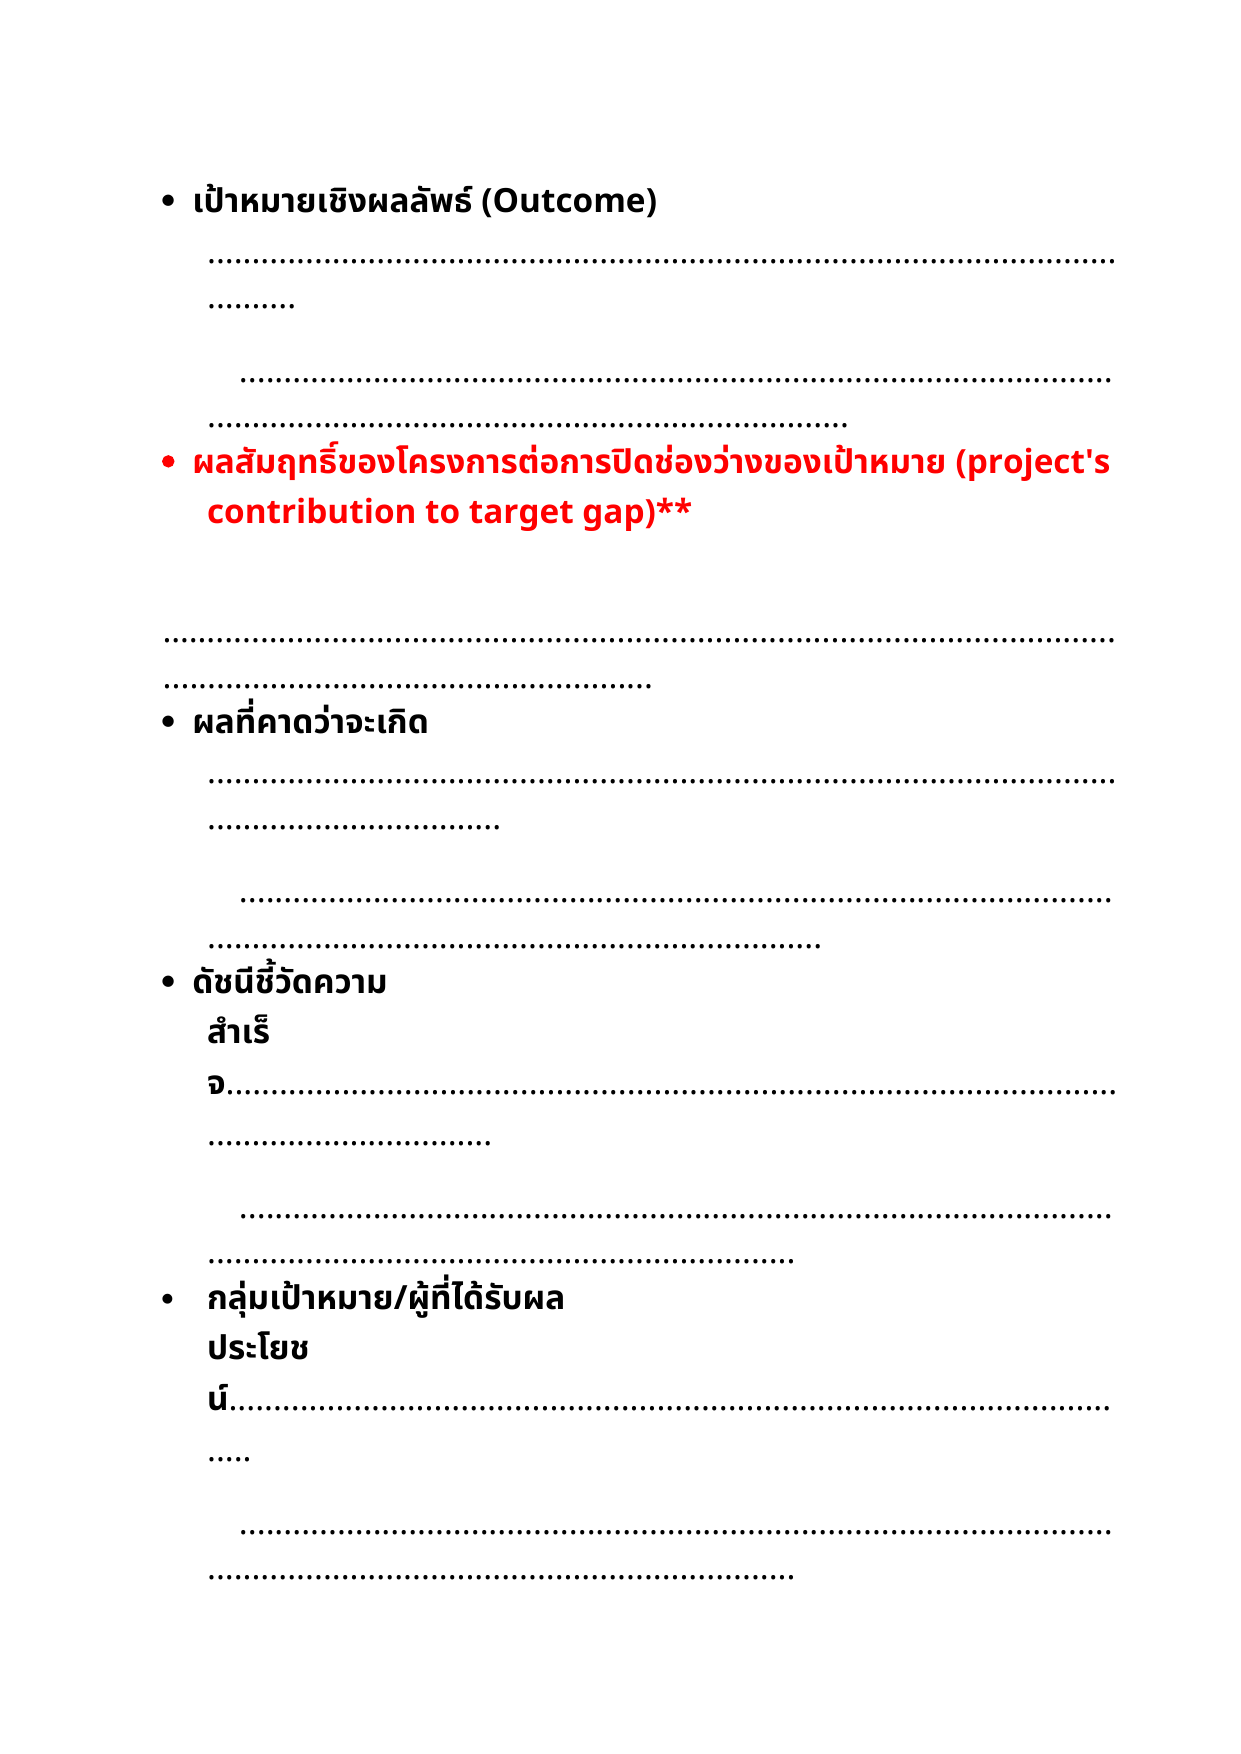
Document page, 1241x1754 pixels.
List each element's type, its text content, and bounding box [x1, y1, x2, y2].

list เป้าหมายเชิงผลลัพธ์ (Outcome) ................................................................................................................ [162, 177, 1122, 319]
text ……............................................................................................................................................................ [162, 533, 1122, 698]
list ....................................................................................................................................................................... [162, 839, 1122, 958]
list .................................................................................................................................................................... [162, 1155, 1122, 1274]
list ผลที่คาดว่าจะเกิด ....................................................................................................................................... [162, 698, 1122, 839]
list .................................................................................................................................................................... [162, 1471, 1122, 1589]
list ดัชนีชี้วัดความสำเร็จ.................................................................................................................................... [162, 958, 1122, 1155]
list กลุ่มเป้าหมาย/ผู้ที่ได้รับผลประโยชน์........................................................................................................ [162, 1274, 1122, 1471]
list ผลสัมฤทธิ์ของโครงการต่อการปิดช่องว่างของเป้าหมาย (project's contribution to target gap)** [162, 437, 1122, 533]
list .......................................................................................................................................................................... [162, 319, 1122, 437]
